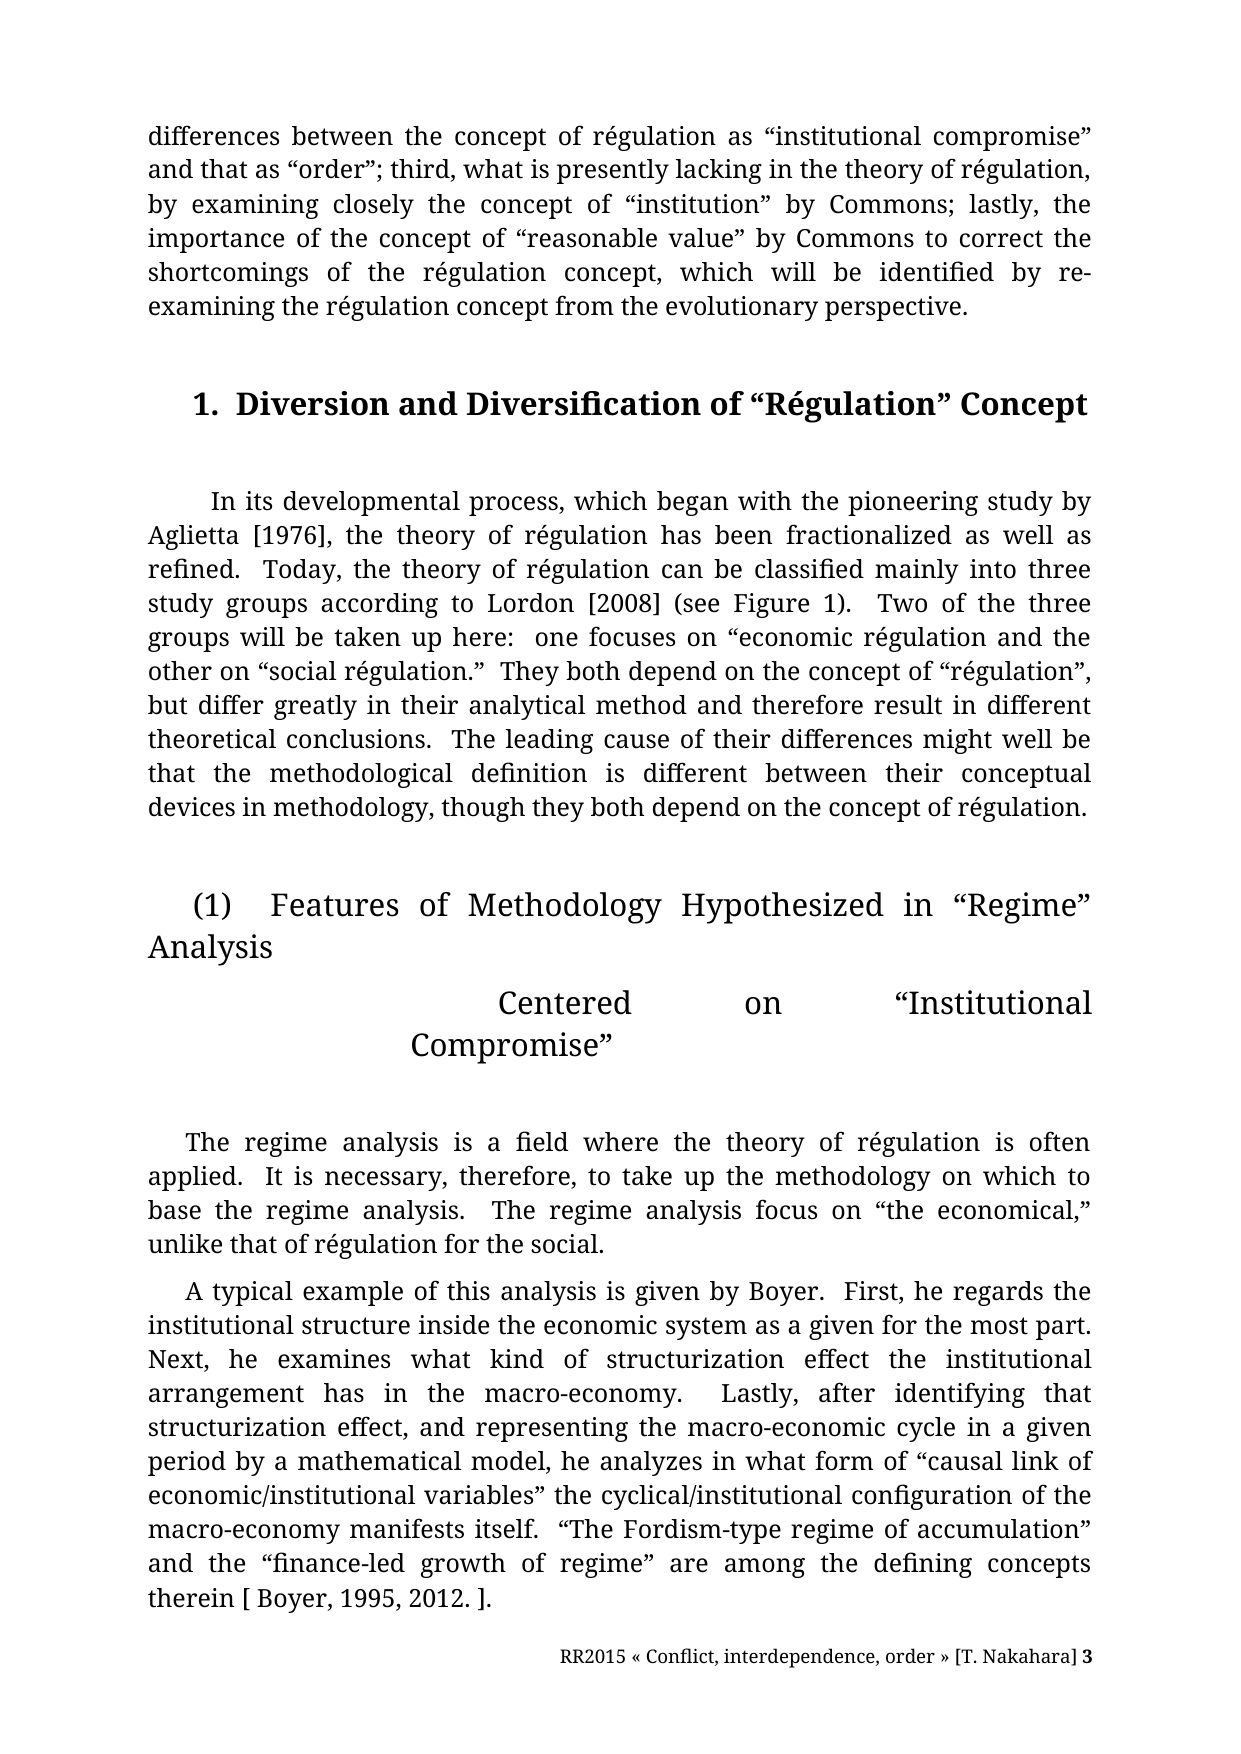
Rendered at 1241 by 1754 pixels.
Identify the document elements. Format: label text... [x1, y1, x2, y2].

text The regime analysis is a field where the theory of régulation is often applied. It is necessary, therefore, to take up the methodology on which to base the regime analysis. The regime analysis focus on “the economical,” unlike that of régulation for the social. [148, 1125, 1092, 1261]
text Centered on “Institutional Compromise” [410, 981, 1092, 1066]
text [148, 118, 1092, 322]
text A typical example of this analysis is given by Boyer. First, he regards the institutional structure inside the economic system as a given for the most part. Next, he examines what kind of structurization effect the institutional arrangement has in the macro-economy. Lastly, after identifying that structurization effect, and representing the macro-economic cycle in a given period by a mathematical model, he analyzes in what form of “causal link of economic/institutional variables” the cyclical/institutional configuration of the macro-economy manifests itself. “The Fordism-type regime of accumulation” and the “finance-led growth of regime” are among the defining concepts therein [ Boyer, 1995, 2012. ]. [148, 1274, 1092, 1614]
text In its developmental process, which began with the pioneering study by Aglietta [1976], the theory of régulation has been fractionalized as well as refined. Today, the theory of régulation can be classified mainly into three study groups according to Lordon [2008] (see Figure 1). Two of the three groups will be taken up here: one focuses on “economic régulation and the other on “social régulation.” They both depend on the concept of “régulation”, but differ greatly in their analytical method and therefore result in different theoretical conclusions. The leading cause of their differences might well be that the methodological definition is different between their conceptual devices in methodology, though they both depend on the concept of régulation. [148, 483, 1092, 824]
text (1) Features of Methodology Hypothesized in “Regime” Analysis [148, 883, 1092, 968]
text 1. Diversion and Diversification of “Régulation” Concept [148, 382, 1092, 424]
